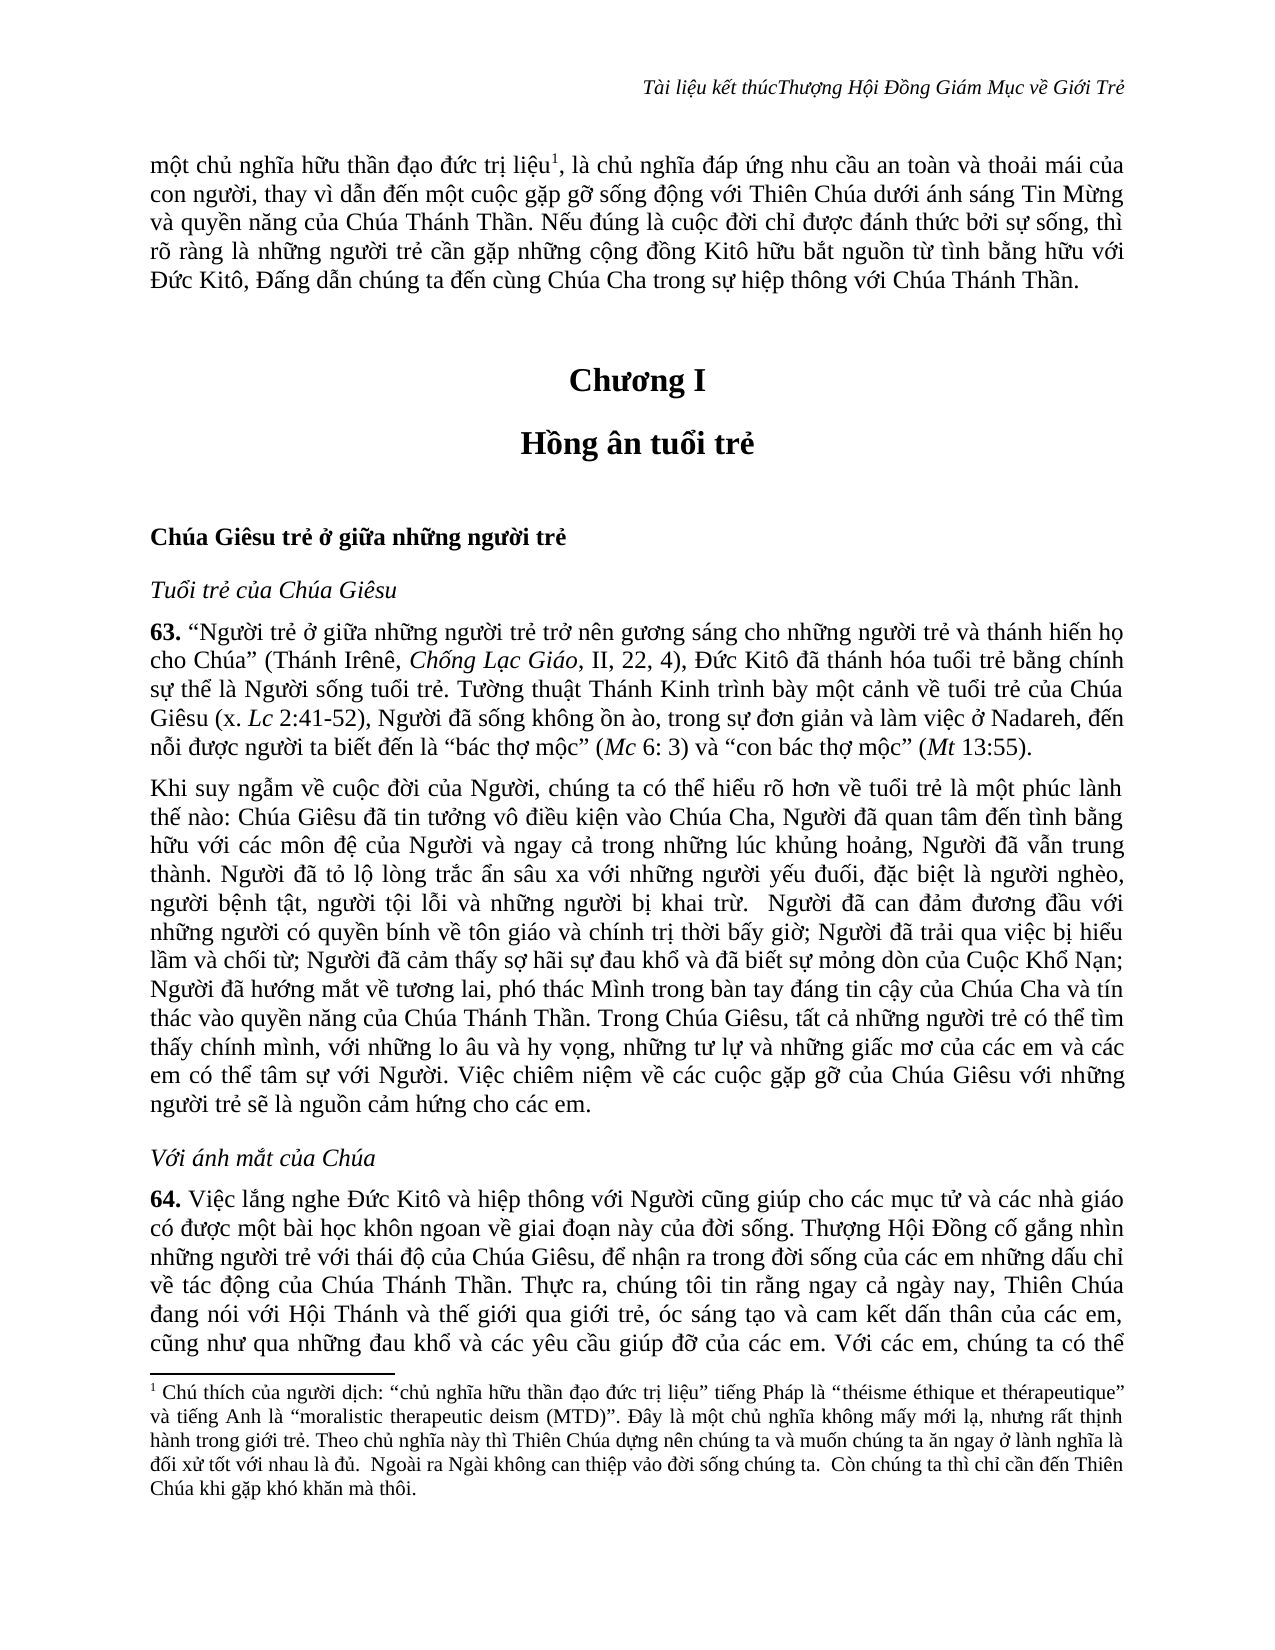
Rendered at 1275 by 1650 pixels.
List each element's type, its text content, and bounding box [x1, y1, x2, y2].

subtitle Hồng ân tuổi trẻ [150, 423, 1125, 462]
text Khi suy ngẫm về cuộc đời của Người, chúng ta có thể hiểu rõ hơn về tuổi trẻ là một phúc lành thế nào: Chúa Giêsu đã tin tưởng vô điều kiện vào Chúa Cha, Người đã quan tâm đến tình bằng hữu với các môn đệ của Người và ngay cả trong những lúc khủng hoảng, Người đã vẫn trung thành. Người đã tỏ lộ lòng trắc ẩn sâu xa với những người yếu đuối, đặc biệt là người nghèo, người bệnh tật, người tội lỗi và những người bị khai trừ. Người đã can đảm đương đầu với những người có quyền bính về tôn giáo và chính trị thời bấy giờ; Người đã trải qua việc bị hiểu lầm và chối từ; Người đã cảm thấy sợ hãi sự đau khổ và đã biết sự mỏng dòn của Cuộc Khổ Nạn; Người đã hướng mắt về tương lai, phó thác Mình trong bàn tay đáng tin cậy của Chúa Cha và tín thác vào quyền năng của Chúa Thánh Thần. Trong Chúa Giêsu, tất cả những người trẻ có thể tìm thấy chính mình, với những lo âu và hy vọng, những tư lự và những giấc mơ của các em và các em có thể tâm sự với Người. Việc chiêm niệm về các cuộc gặp gỡ của Chúa Giêsu với những người trẻ sẽ là nguồn cảm hứng cho các em. [150, 773, 1125, 1118]
text 63. “Người trẻ ở giữa những người trẻ trở nên gương sáng cho những người trẻ và thánh hiến họ cho Chúa” (Thánh Irênê, Chống Lạc Giáo, II, 22, 4), Đức Kitô đã thánh hóa tuổi trẻ bằng chính sự thể là Người sống tuổi trẻ. Tường thuật Thánh Kinh trình bày một cảnh về tuổi trẻ của Chúa Giêsu (x. Lc 2:41-52), Người đã sống không ồn ào, trong sự đơn giản và làm việc ở Nadareh, đến nỗi được người ta biết đến là “bác thợ mộc” (Mc 6: 3) và “con bác thợ mộc” (Mt 13:55). [150, 617, 1125, 760]
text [150, 1184, 1125, 1357]
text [150, 150, 1125, 294]
subtitle Chương I [150, 360, 1125, 398]
subtitle Với ánh mắt của Chúa [150, 1143, 1125, 1172]
subtitle Chúa Giêsu trẻ ở giữa những người trẻ [150, 522, 1125, 550]
subtitle Tuổi trẻ của Chúa Giêsu [150, 575, 1125, 604]
